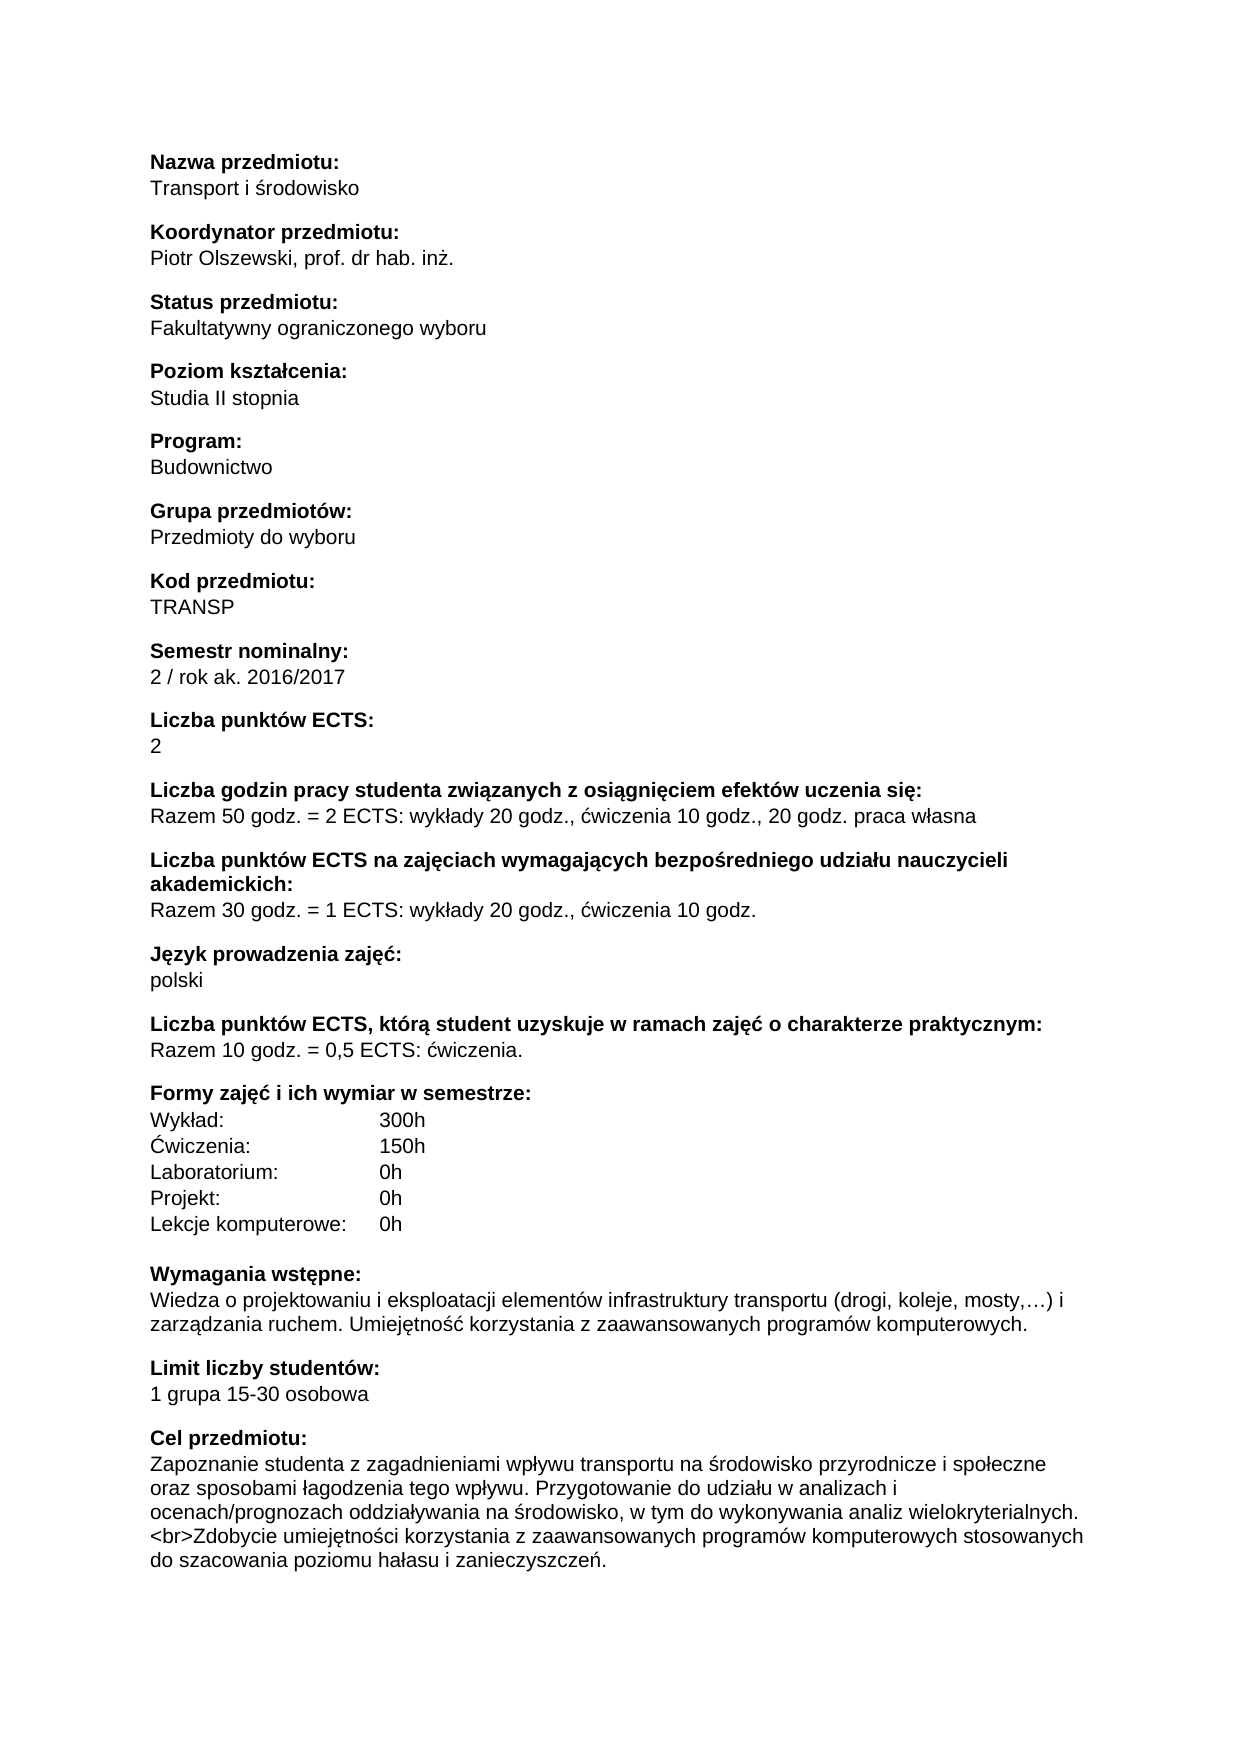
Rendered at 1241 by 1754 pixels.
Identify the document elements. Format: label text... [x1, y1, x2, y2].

text polski [150, 968, 1090, 992]
text 2 [150, 734, 1090, 758]
text Grupa przedmiotów: [150, 499, 1090, 523]
text Poziom kształcenia: [150, 359, 1090, 383]
text Semestr nominalny: [150, 638, 1090, 662]
text Cel przedmiotu: [150, 1426, 1090, 1449]
text Koordynator przedmiotu: [150, 220, 1090, 244]
text Program: [150, 429, 1090, 453]
text Budownictwo [150, 455, 1090, 479]
text Formy zajęć i ich wymiar w semestrze: [150, 1081, 1090, 1105]
text Razem 50 godz. = 2 ECTS: wykłady 20 godz., ćwiczenia 10 godz., 20 godz. praca własna [150, 804, 1090, 828]
table_cell 150h [369, 1132, 597, 1158]
table_cell 0h [369, 1158, 597, 1184]
text Liczba punktów ECTS na zajęciach wymagających bezpośredniego udziału nauczycieli akademickich: [150, 848, 1090, 896]
text Kod przedmiotu: [150, 569, 1090, 593]
text Nazwa przedmiotu: [150, 150, 1090, 174]
text Limit liczby studentów: [150, 1356, 1090, 1380]
table_header 300h [369, 1108, 597, 1132]
text 2 / rok ak. 2016/2017 [150, 664, 1090, 688]
text Wymagania wstępne: [150, 1262, 1090, 1286]
table_cell 0h [369, 1210, 597, 1236]
table_cell Lekcje komputerowe: [140, 1212, 367, 1236]
text Liczba godzin pracy studenta związanych z osiągnięciem efektów uczenia się: [150, 778, 1090, 802]
table_cell Laboratorium: [140, 1160, 367, 1184]
text Fakultatywny ograniczonego wyboru [150, 316, 1090, 339]
text Status przedmiotu: [150, 289, 1090, 313]
text Razem 30 godz. = 1 ECTS: wykłady 20 godz., ćwiczenia 10 godz. [150, 898, 1090, 922]
text Wiedza o projektowaniu i eksploatacji elementów infrastruktury transportu (drogi, koleje, mosty,…) i zarządzania ruchem. Umiejętność korzystania z zaawansowanych programów komputerowych. [150, 1288, 1090, 1336]
text 1 grupa 15-30 osobowa [150, 1382, 1090, 1406]
text Liczba punktów ECTS: [150, 708, 1090, 732]
table_cell Projekt: [140, 1186, 367, 1210]
table_header Wykład: [140, 1108, 367, 1132]
table_cell 0h [369, 1184, 597, 1210]
text Piotr Olszewski, prof. dr hab. inż. [150, 246, 1090, 270]
text Liczba punktów ECTS, którą student uzyskuje w ramach zajęć o charakterze praktycznym: [150, 1011, 1090, 1035]
text Transport i środowisko [150, 176, 1090, 200]
text Język prowadzenia zajęć: [150, 942, 1090, 966]
text Studia II stopnia [150, 385, 1090, 409]
text Zapoznanie studenta z zagadnieniami wpływu transportu na środowisko przyrodnicze i społeczne oraz sposobami łagodzenia tego wpływu. Przygotowanie do udziału w analizach i ocenach/prognozach oddziaływania na środowisko, w tym do wykonywania analiz wielokryterialnych. <br>Zdobycie umiejętności korzystania z zaawansowanych programów komputerowych stosowanych do szacowania poziomu hałasu i zanieczyszczeń. [150, 1452, 1090, 1571]
text Razem 10 godz. = 0,5 ECTS: ćwiczenia. [150, 1037, 1090, 1061]
text Przedmioty do wyboru [150, 525, 1090, 549]
text TRANSP [150, 595, 1090, 619]
table_cell Ćwiczenia: [140, 1134, 367, 1158]
